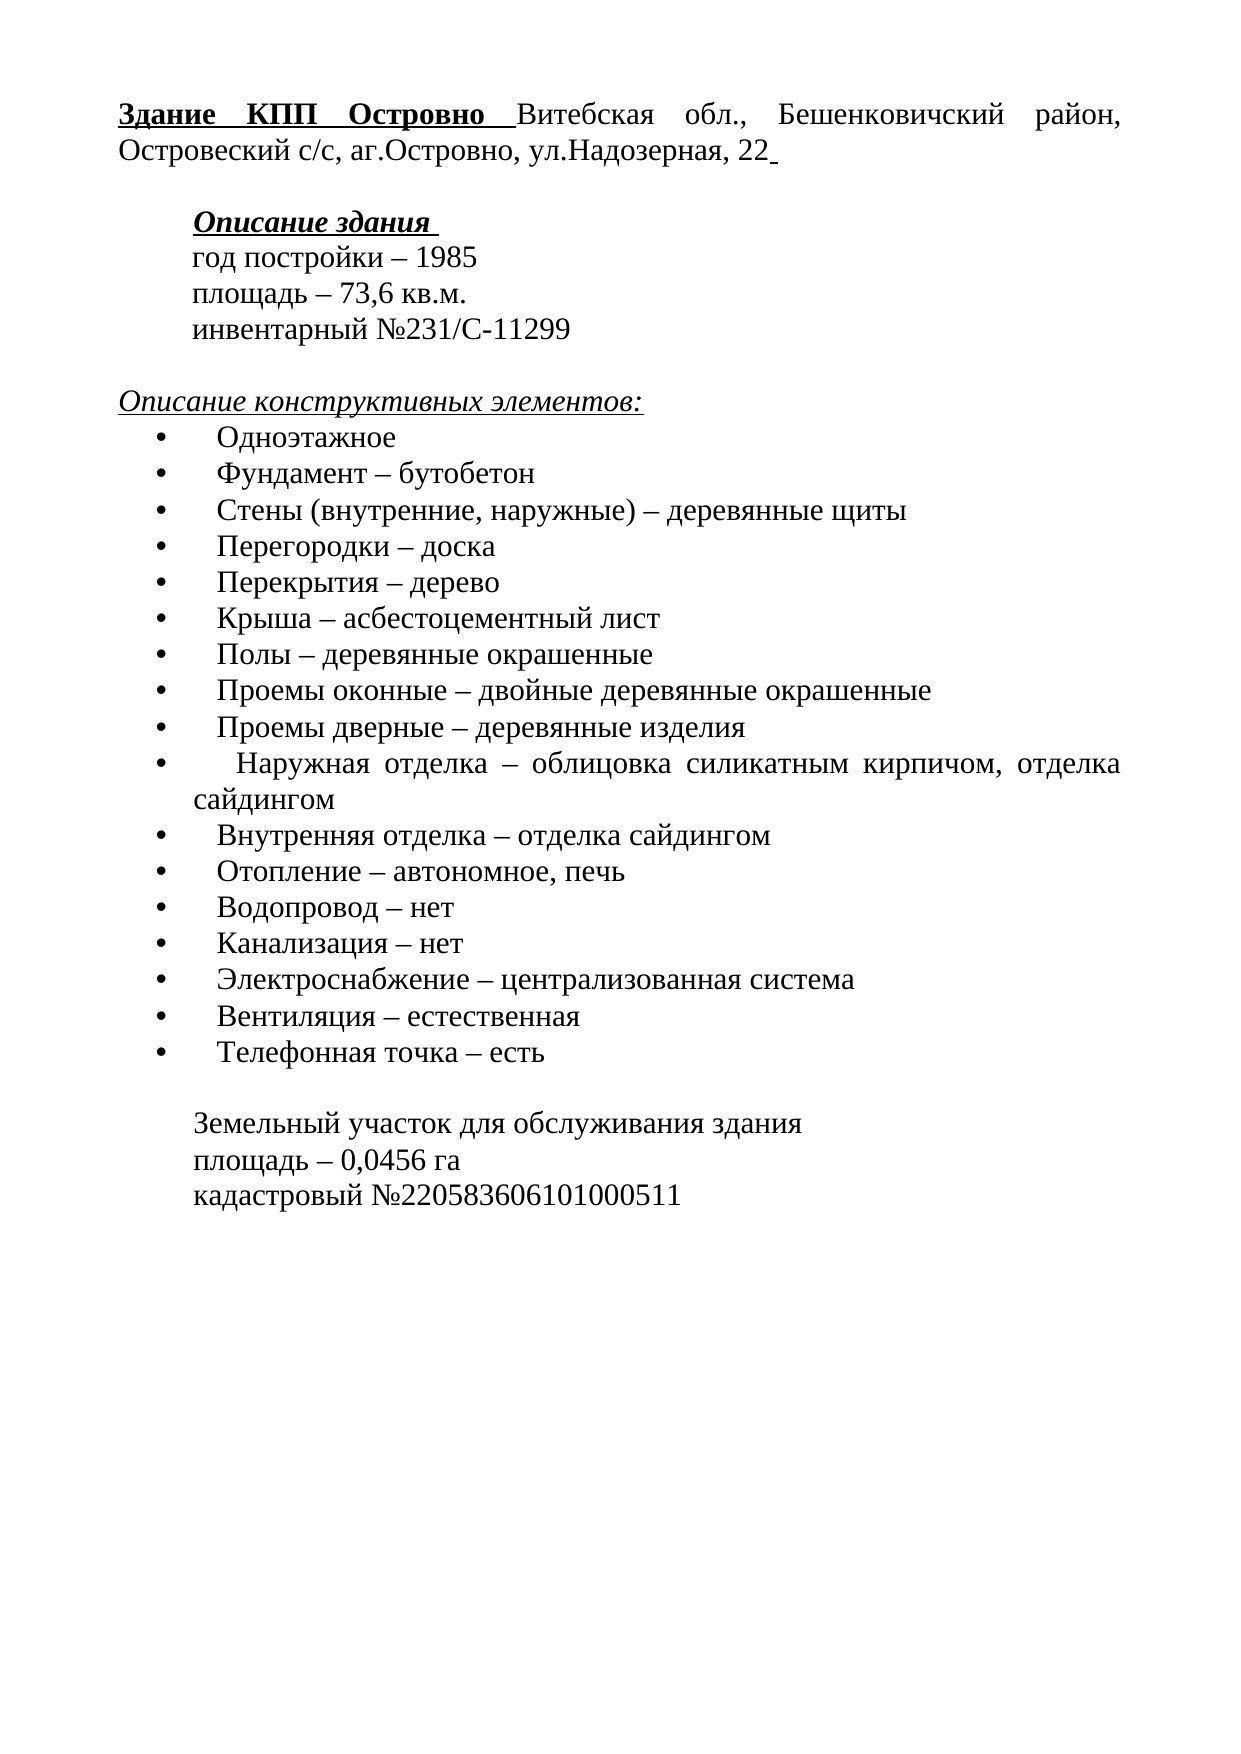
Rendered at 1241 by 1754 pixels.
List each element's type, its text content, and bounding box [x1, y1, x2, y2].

list Электроснабжение – централизованная система [156, 960, 1122, 997]
list Внутренняя отделка – отделка сайдингом [156, 816, 1122, 852]
list Проемы оконные – двойные деревянные окрашенные [156, 671, 1122, 708]
list Одноэтажное [156, 418, 1122, 454]
list Телефонная точка – есть [156, 1033, 1122, 1069]
list Водопровод – нет [156, 888, 1122, 924]
text Здание КПП Островно Витебская обл., Бешенковичский район, Островеский с/с, аг.Островно, ул.Надозерная, 22 [118, 95, 1122, 167]
text год постройки – 1985 [118, 239, 1122, 275]
list площадь – 0,0456 га [193, 1141, 1122, 1177]
list Канализация – нет [156, 924, 1122, 960]
list Перегородки – доска [156, 527, 1122, 563]
list Полы – деревянные окрашенные [156, 635, 1122, 671]
list Описание здания [193, 203, 1122, 239]
list Отопление – автономное, печь [156, 852, 1122, 888]
list Проемы дверные – деревянные изделия [156, 708, 1122, 744]
text инвентарный №231/С-11299 [192, 311, 1122, 347]
text Описание конструктивных элементов: [118, 382, 1122, 418]
list Фундамент – бутобетон [156, 454, 1122, 491]
list Перекрытия – дерево [156, 563, 1122, 599]
list Вентиляция – естественная [156, 997, 1122, 1033]
list Крыша – асбестоцементный лист [156, 599, 1122, 635]
list Наружная отделка – облицовка силикатным кирпичом, отделка сайдингом [156, 744, 1122, 816]
list Земельный участок для обслуживания здания [193, 1105, 1122, 1141]
list кадастровый №220583606101000511 [193, 1177, 1122, 1213]
text площадь – 73,6 кв.м. [192, 275, 1122, 311]
list Стены (внутренние, наружные) – деревянные щиты [156, 491, 1122, 527]
